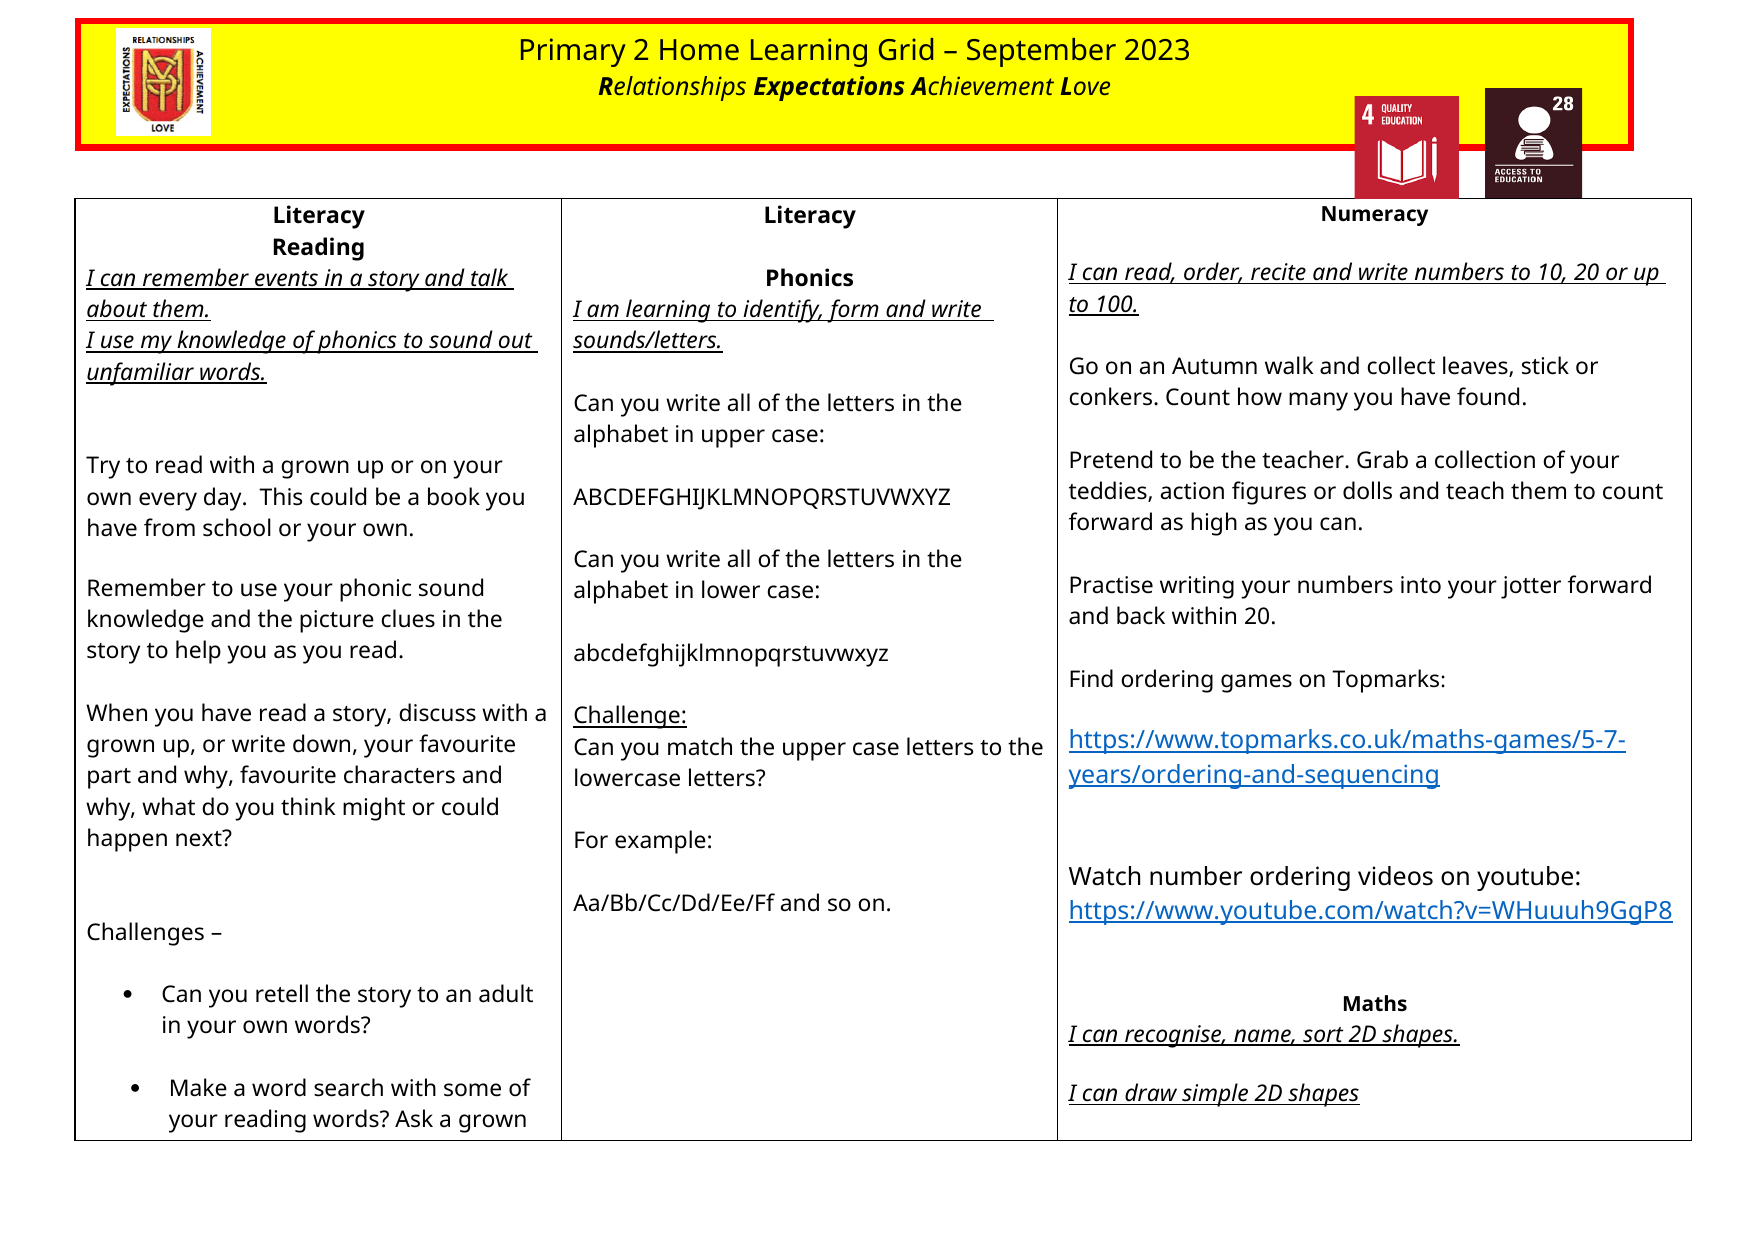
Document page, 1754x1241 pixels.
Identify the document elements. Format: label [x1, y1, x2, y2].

picture [116, 28, 211, 136]
table_header [76, 199, 561, 1140]
picture [1354, 96, 1459, 199]
table_header [1058, 199, 1691, 1140]
picture [1485, 88, 1583, 198]
table_header [562, 199, 1057, 1140]
